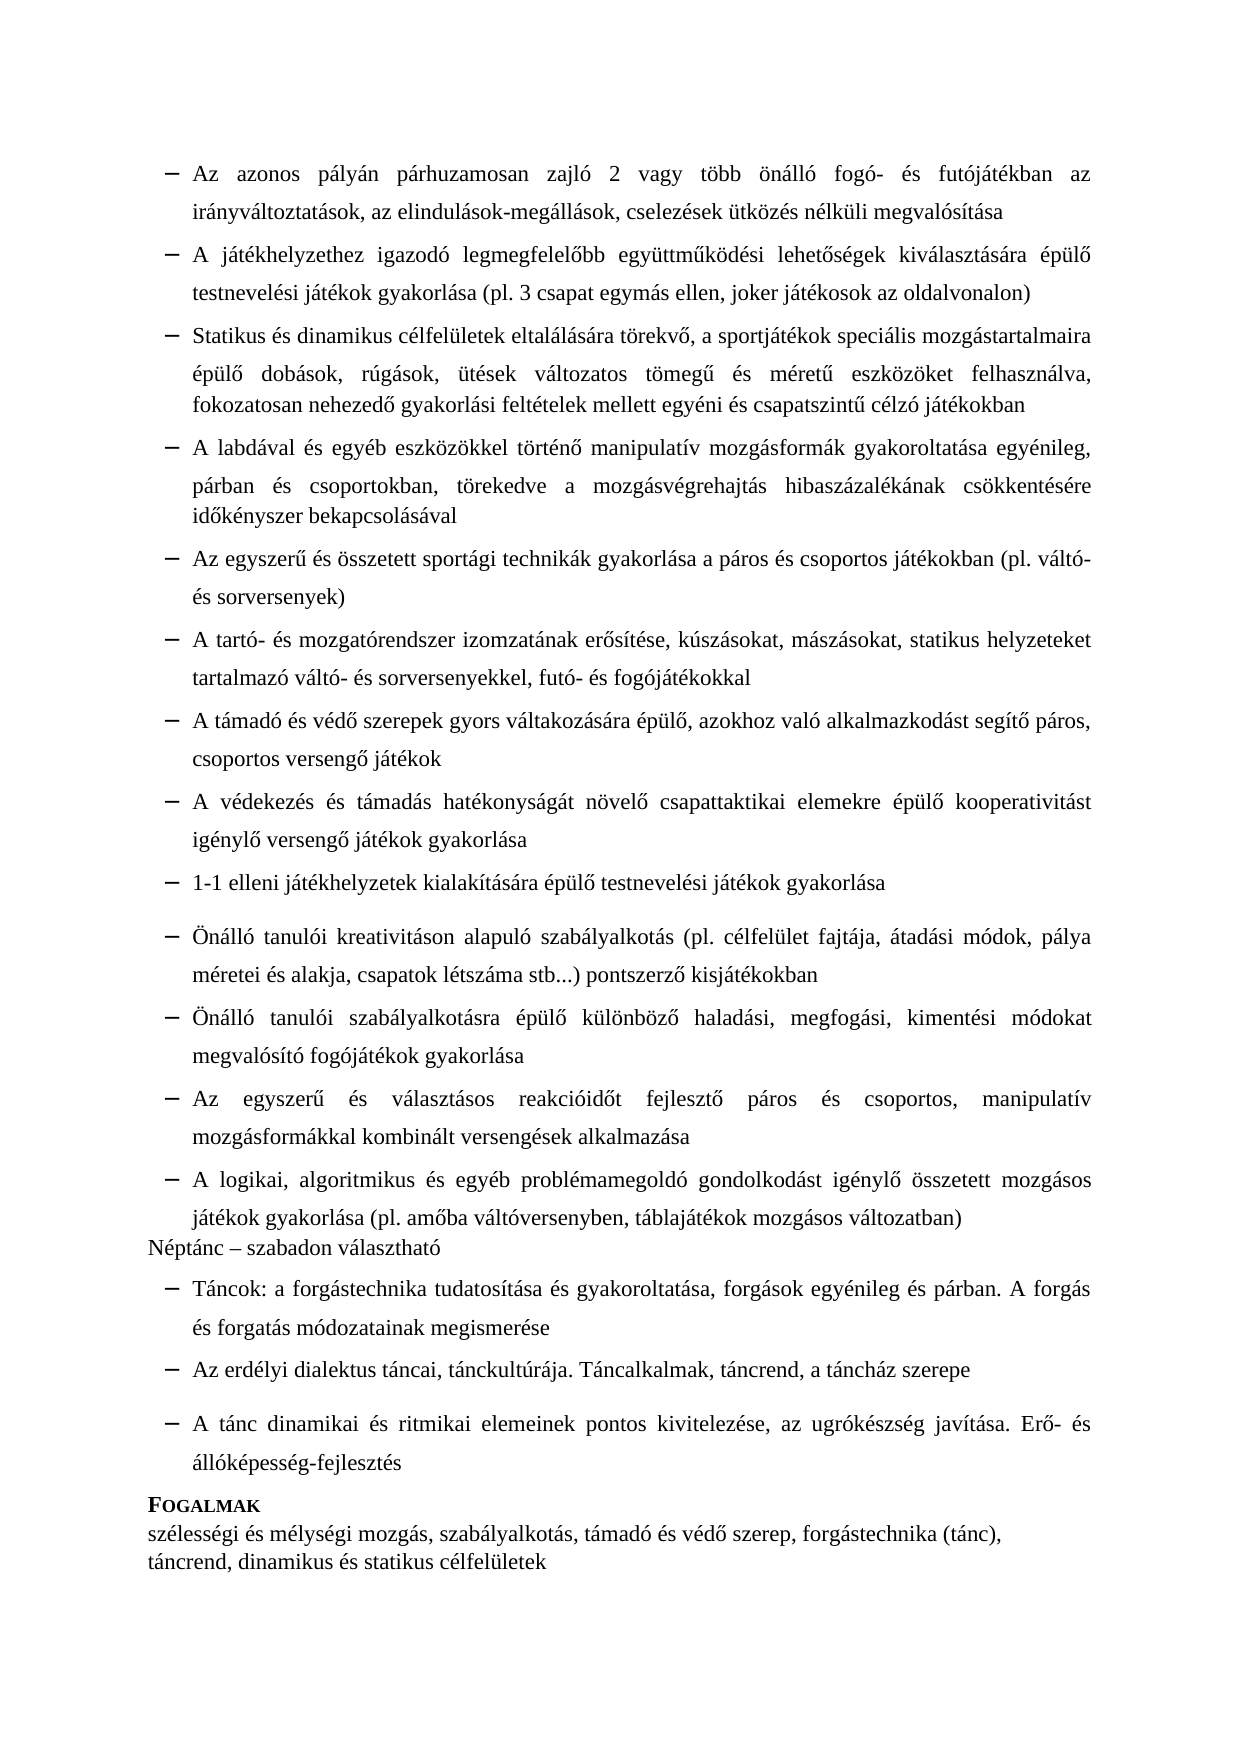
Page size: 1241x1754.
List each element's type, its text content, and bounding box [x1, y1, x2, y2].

list A logikai, algoritmikus és egyéb problémamegoldó gondolkodást igénylő összetett mozgásos játékok gyakorlása (pl. amőba váltóversenyben, táblajátékok mozgásos változatban) [162, 1153, 1093, 1231]
list Statikus és dinamikus célfelületek eltalálására törekvő, a sportjátékok speciális mozgástartalmaira épülő dobások, rúgások, ütések változatos tömegű és méretű eszközöket felhasználva, fokozatosan nehezedő gyakorlási feltételek mellett egyéni és csapatszintű célzó játékokban [162, 310, 1093, 417]
text Néptánc – szabadon választható [148, 1234, 1093, 1261]
list A védekezés és támadás hatékonyságát növelő csapattaktikai elemekre épülő kooperativitást igénylő versengő játékok gyakorlása [162, 775, 1093, 852]
list A játékhelyzethez igazodó legmegfelelőbb együttműködési lehetőségek kiválasztására épülő testnevelési játékok gyakorlása (pl. 3 csapat egymás ellen, joker játékosok az oldalvonalon) [162, 229, 1093, 306]
list Az egyszerű és összetett sportági technikák gyakorlása a páros és csoportos játékokban (pl. váltó- és sorversenyek) [162, 532, 1093, 609]
list Az erdélyi dialektus táncai, tánckultúrája. Táncalkalmak, táncrend, a táncház szerepe [162, 1344, 1093, 1391]
list Az azonos pályán párhuzamosan zajló 2 vagy több önálló fogó- és futójátékban az irányváltoztatások, az elindulások-megállások, cselezések ütközés nélküli megvalósítása [162, 148, 1093, 225]
list 1-1 elleni játékhelyzetek kialakítására épülő testnevelési játékok gyakorlása [162, 856, 1093, 903]
list Az egyszerű és választásos reakcióidőt fejlesztő páros és csoportos, manipulatív mozgásformákkal kombinált versengések alkalmazása [162, 1072, 1093, 1149]
text Fogalmak [148, 1491, 1093, 1518]
text szélességi és mélységi mozgás, szabályalkotás, támadó és védő szerep, forgástechnika (tánc), táncrend, dinamikus és statikus célfelületek [148, 1520, 1093, 1575]
list A támadó és védő szerepek gyors váltakozására épülő, azokhoz való alkalmazkodást segítő páros, csoportos versengő játékok [162, 694, 1093, 771]
list A tánc dinamikai és ritmikai elemeinek pontos kivitelezése, az ugrókészség javítása. Erő- és állóképesség-fejlesztés [162, 1398, 1093, 1475]
list Önálló tanulói kreativitáson alapuló szabályalkotás (pl. célfelület fajtája, átadási módok, pálya méretei és alakja, csapatok létszáma stb...) pontszerző kisjátékokban [162, 910, 1093, 987]
list A labdával és egyéb eszközökkel történő manipulatív mozgásformák gyakoroltatása egyénileg, párban és csoportokban, törekedve a mozgásvégrehajtás hibaszázalékának csökkentésére időkényszer bekapcsolásával [162, 421, 1093, 528]
list Táncok: a forgástechnika tudatosítása és gyakoroltatása, forgások egyénileg és párban. A forgás és forgatás módozatainak megismerése [162, 1263, 1093, 1340]
list A tartó- és mozgatórendszer izomzatának erősítése, kúszásokat, mászásokat, statikus helyzeteket tartalmazó váltó- és sorversenyekkel, futó- és fogójátékokkal [162, 613, 1093, 690]
list Önálló tanulói szabályalkotásra épülő különböző haladási, megfogási, kimentési módokat megvalósító fogójátékok gyakorlása [162, 991, 1093, 1068]
